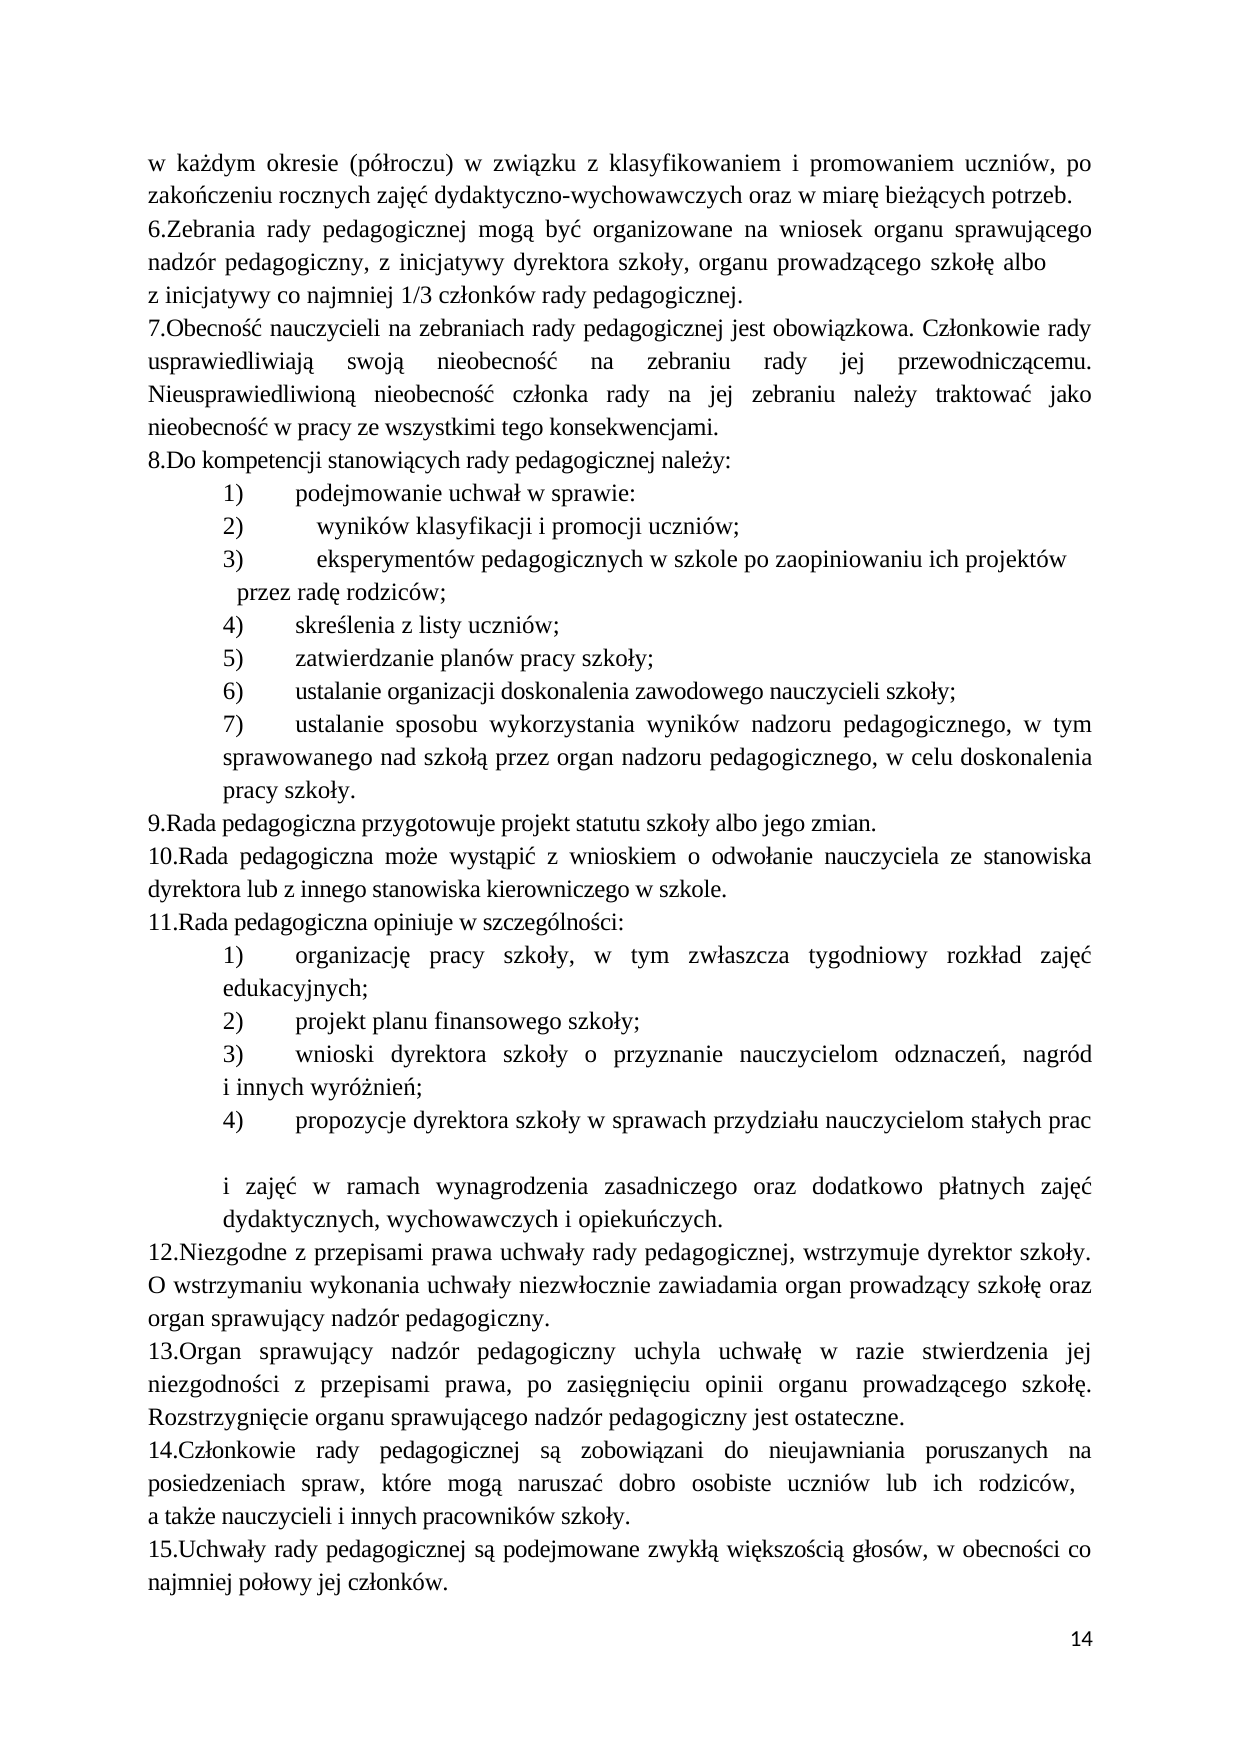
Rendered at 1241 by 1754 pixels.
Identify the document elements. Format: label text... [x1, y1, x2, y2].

list wyników klasyfikacji i promocji uczniów; [223, 511, 1093, 539]
text 15.Uchwały rady pedagogicznej są podejmowane zwykłą większością głosów, w obecności co najmniej połowy jej członków. [148, 1534, 1093, 1596]
list propozycje dyrektora szkoły w sprawach przydziału nauczycielom stałych prac i zajęć w ramach wynagrodzenia zasadniczego oraz dodatkowo płatnych zajęć dydaktycznych, wychowawczych i opiekuńczych. [223, 1105, 1093, 1233]
text 12.Niezgodne z przepisami prawa uchwały rady pedagogicznej, wstrzymuje dyrektor szkoły. O wstrzymaniu wykonania uchwały niezwłocznie zawiadamia organ prowadzący szkołę oraz organ sprawujący nadzór pedagogiczny. [148, 1237, 1093, 1332]
list organizację pracy szkoły, w tym zwłaszcza tygodniowy rozkład zajęć edukacyjnych; [223, 940, 1093, 1002]
text 6.Zebrania rady pedagogicznej mogą być organizowane na wniosek organu sprawującego nadzór pedagogiczny, z inicjatywy dyrektora szkoły, organu prowadzącego szkołę albo z inicjatywy co najmniej 1/3 członków rady pedagogicznej. [148, 214, 1093, 308]
text 8.Do kompetencji stanowiących rady pedagogicznej należy: [148, 445, 1093, 473]
text 10.Rada pedagogiczna może wystąpić z wnioskiem o odwołanie nauczyciela ze stanowiska dyrektora lub z innego stanowiska kierowniczego w szkole. [148, 841, 1093, 903]
list zatwierdzanie planów pracy szkoły; [223, 643, 1093, 672]
list podejmowanie uchwał w sprawie: [223, 478, 1093, 507]
list wnioski dyrektora szkoły o przyznanie nauczycielom odznaczeń, nagród i innych wyróżnień; [223, 1039, 1093, 1101]
list eksperymentów pedagogicznych w szkole po zaopiniowaniu ich projektów [223, 544, 1093, 573]
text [148, 148, 1093, 209]
text 9.Rada pedagogiczna przygotowuje projekt statutu szkoły albo jego zmian. [148, 808, 1093, 837]
text 13.Organ sprawujący nadzór pedagogiczny uchyla uchwałę w razie stwierdzenia jej niezgodności z przepisami prawa, po zasięgnięciu opinii organu prowadzącego szkołę. Rozstrzygnięcie organu sprawującego nadzór pedagogiczny jest ostateczne. [148, 1336, 1093, 1431]
list ustalanie sposobu wykorzystania wyników nadzoru pedagogicznego, w tym sprawowanego nad szkołą przez organ nadzoru pedagogicznego, w celu doskonalenia pracy szkoły. [223, 709, 1093, 804]
list przez radę rodziców; [230, 577, 1093, 606]
text 11.Rada pedagogiczna opiniuje w szczególności: [148, 907, 1093, 936]
text 7.Obecność nauczycieli na zebraniach rady pedagogicznej jest obowiązkowa. Członkowie rady usprawiedliwiają swoją nieobecność na zebraniu rady jej przewodniczącemu. Nieusprawiedliwioną nieobecność członka rady na jej zebraniu należy traktować jako nieobecność w pracy ze wszystkimi tego konsekwencjami. [148, 313, 1093, 441]
list skreślenia z listy uczniów; [223, 610, 1093, 639]
list projekt planu finansowego szkoły; [223, 1006, 1093, 1035]
list ustalanie organizacji doskonalenia zawodowego nauczycieli szkoły; [223, 676, 1093, 705]
text 14.Członkowie rady pedagogicznej są zobowiązani do nieujawniania poruszanych na posiedzeniach spraw, które mogą naruszać dobro osobiste uczniów lub ich rodziców, a także nauczycieli i innych pracowników szkoły. [148, 1435, 1093, 1530]
